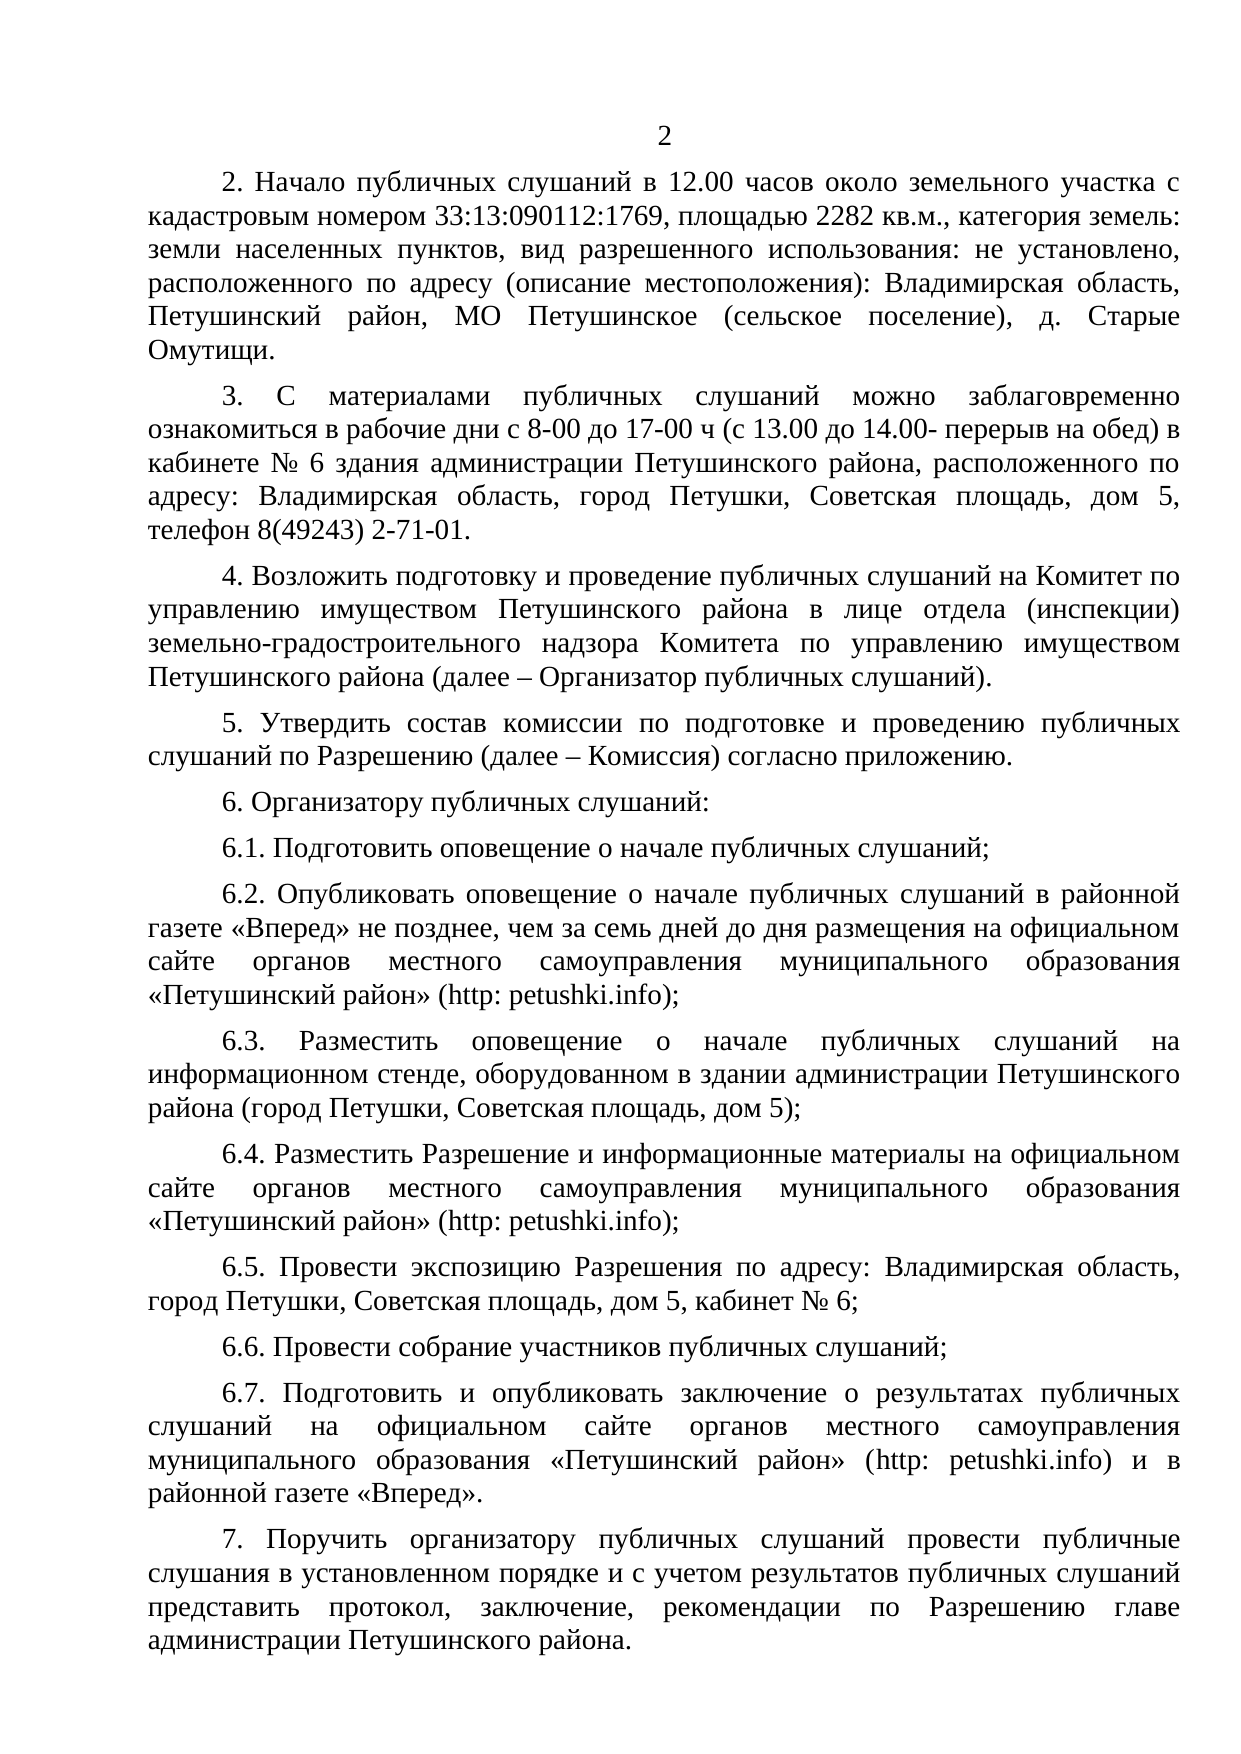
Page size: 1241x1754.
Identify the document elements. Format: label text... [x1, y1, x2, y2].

text 6.6. Провести собрание участников публичных слушаний; [148, 1329, 1181, 1362]
text 6.7. Подготовить и опубликовать заключение о результатах публичных слушаний на официальном сайте органов местного самоуправления муниципального образования «Петушинский район» (http: petushki.info) и в районной газете «Вперед». [148, 1375, 1181, 1509]
text 5. Утвердить состав комиссии по подготовке и проведению публичных слушаний по Разрешению (далее – Комиссия) согласно приложению. [148, 705, 1181, 772]
text 6.2. Опубликовать оповещение о начале публичных слушаний в районной газете «Вперед» не позднее, чем за семь дней до дня размещения на официальном сайте органов местного самоуправления муниципального образования «Петушинский район» (http: petushki.info); [148, 876, 1181, 1011]
text 3. С материалами публичных слушаний можно заблаговременно ознакомиться в рабочие дни с 8-00 до 17-00 ч (с 13.00 до 14.00- перерыв на обед) в кабинете № 6 здания администрации Петушинского района, расположенного по адресу: Владимирская область, город Петушки, Советская площадь, дом 5, телефон 8(49243) 2-71-01. [148, 378, 1181, 546]
text 4. Возложить подготовку и проведение публичных слушаний на Комитет по управлению имуществом Петушинского района в лице отдела (инспекции) земельно-градостроительного надзора Комитета по управлению имуществом Петушинского района (далее – Организатор публичных слушаний). [148, 558, 1181, 692]
text 6. Организатору публичных слушаний: [148, 784, 1181, 818]
text 2. Начало публичных слушаний в 12.00 часов около земельного участка с кадастровым номером 33:13:090112:1769, площадью 2282 кв.м., категория земель: земли населенных пунктов, вид разрешенного использования: не установлено, расположенного по адресу (описание местоположения): Владимирская область, Петушинский район, МО Петушинское (сельское поселение), д. Старые Омутищи. [148, 164, 1181, 365]
text 6.5. Провести экспозицию Разрешения по адресу: Владимирская область, город Петушки, Советская площадь, дом 5, кабинет № 6; [148, 1249, 1181, 1316]
text 7. Поручить организатору публичных слушаний провести публичные слушания в установленном порядке и с учетом результатов публичных слушаний представить протокол, заключение, рекомендации по Разрешению главе администрации Петушинского района. [148, 1522, 1181, 1656]
text 2 [148, 118, 1181, 152]
text 6.4. Разместить Разрешение и информационные материалы на официальном сайте органов местного самоуправления муниципального образования «Петушинский район» (http: petushki.info); [148, 1136, 1181, 1237]
text 6.3. Разместить оповещение о начале публичных слушаний на информационном стенде, оборудованном в здании администрации Петушинского района (город Петушки, Советская площадь, дом 5); [148, 1023, 1181, 1124]
text 6.1. Подготовить оповещение о начале публичных слушаний; [148, 830, 1181, 864]
